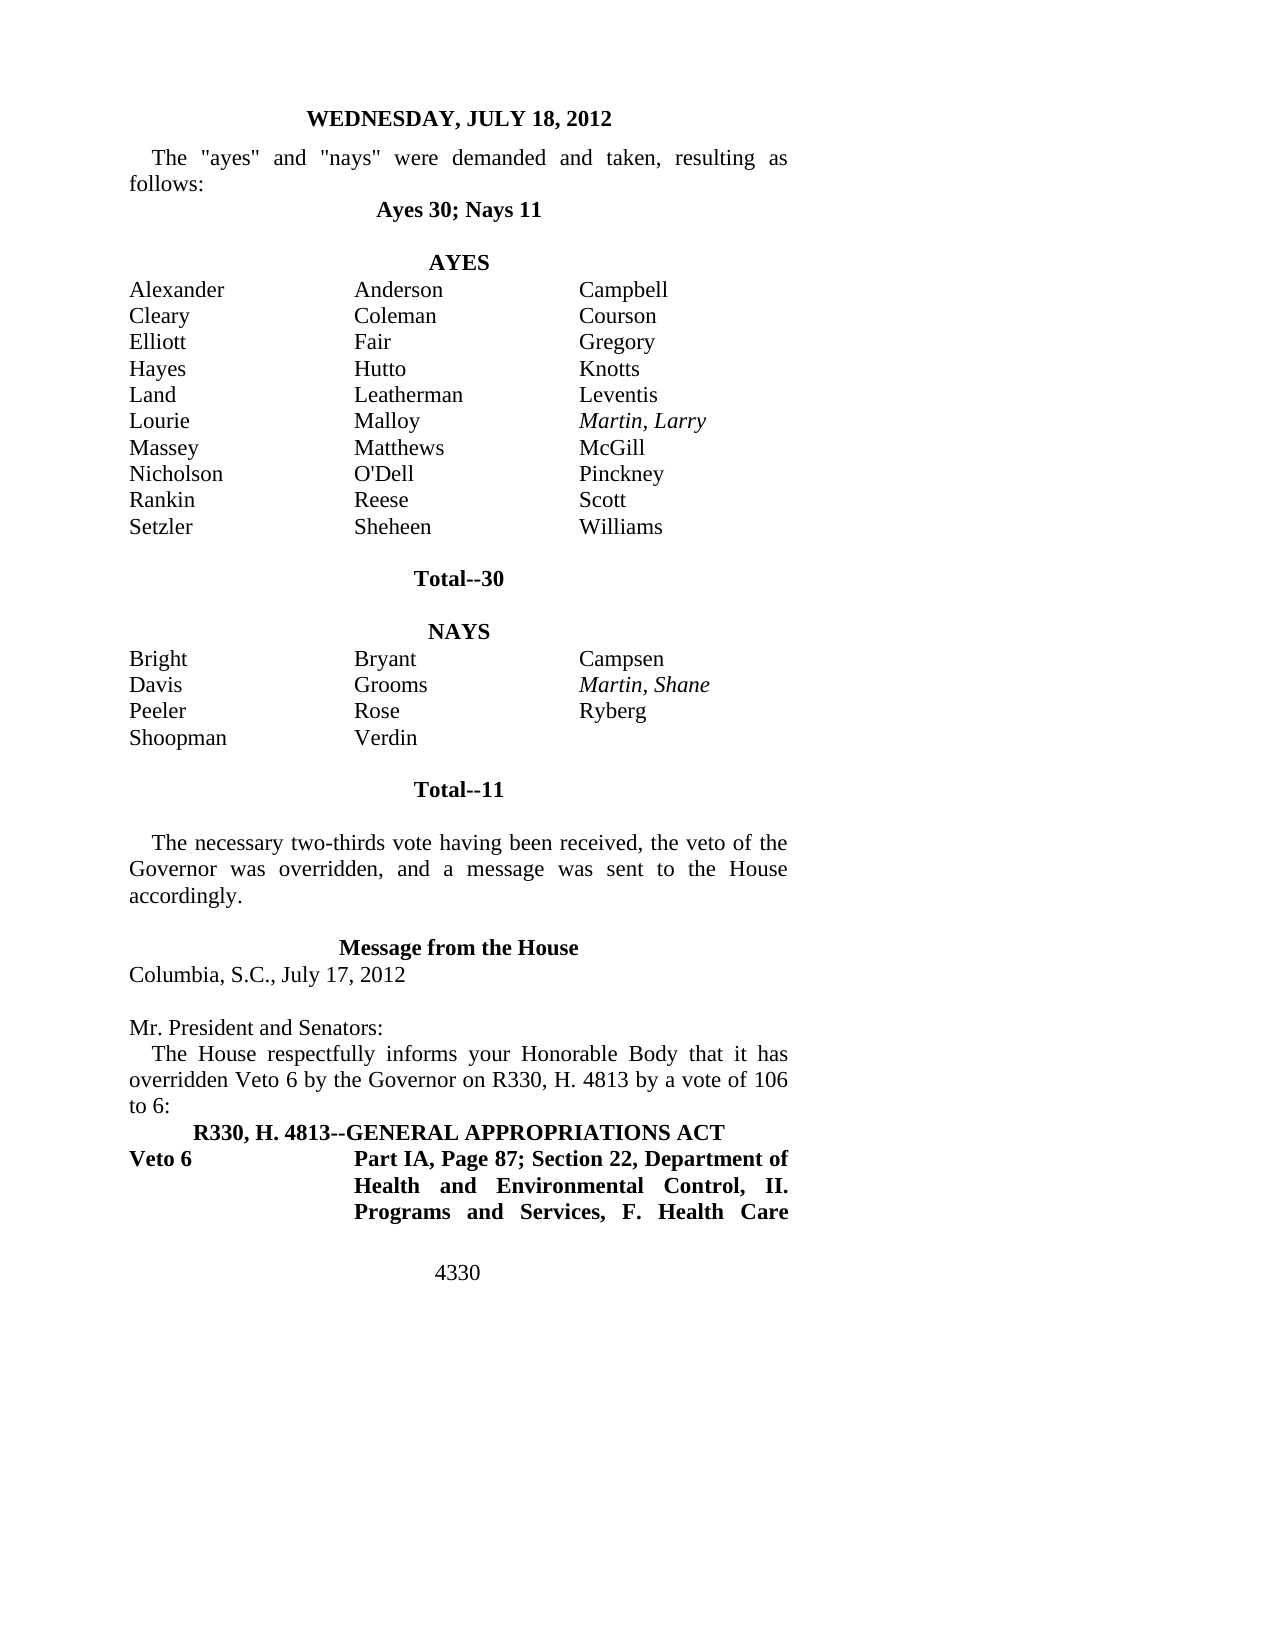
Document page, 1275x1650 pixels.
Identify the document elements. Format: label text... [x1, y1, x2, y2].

text Shoopman Verdin [129, 724, 789, 750]
text Peeler Rose Ryberg [129, 697, 789, 724]
text Cleary Coleman Courson [129, 302, 789, 328]
text R330, H. 4813--GENERAL APPROPRIATIONS ACT [129, 1119, 789, 1145]
text AYES [129, 249, 789, 276]
text The "ayes" and "nays" were demanded and taken, resulting as follows: [129, 144, 789, 197]
text Message from the House [129, 934, 789, 961]
text Total--11 [129, 776, 789, 803]
text The necessary two-thirds vote having been received, the veto of the Governor was overridden, and a message was sent to the House accordingly. [129, 829, 789, 908]
text Davis Grooms Martin, Shane [129, 671, 789, 697]
text The House respectfully informs your Honorable Body that it has overridden Veto 6 by the Governor on R330, H. 4813 by a vote of 106 to 6: [129, 1040, 789, 1119]
text Lourie Malloy Martin, Larry [129, 407, 789, 434]
text Columbia, S.C., July 17, 2012 [129, 961, 789, 987]
text Hayes Hutto Knotts [129, 355, 789, 381]
text Setzler Sheheen Williams [129, 513, 789, 539]
text Bright Bryant Campsen [129, 644, 789, 671]
text Mr. President and Senators: [129, 1013, 789, 1040]
text Elliott Fair Gregory [129, 328, 789, 355]
text NAYS [129, 618, 789, 644]
text Land Leatherman Leventis [129, 381, 789, 407]
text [129, 1145, 789, 1224]
text Rankin Reese Scott [129, 486, 789, 513]
text Ayes 30; Nays 11 [129, 197, 789, 223]
text Alexander Anderson Campbell [129, 276, 789, 302]
text Nicholson O'Dell Pinckney [129, 460, 789, 486]
text Total--30 [129, 566, 789, 592]
text Massey Matthews McGill [129, 434, 789, 460]
